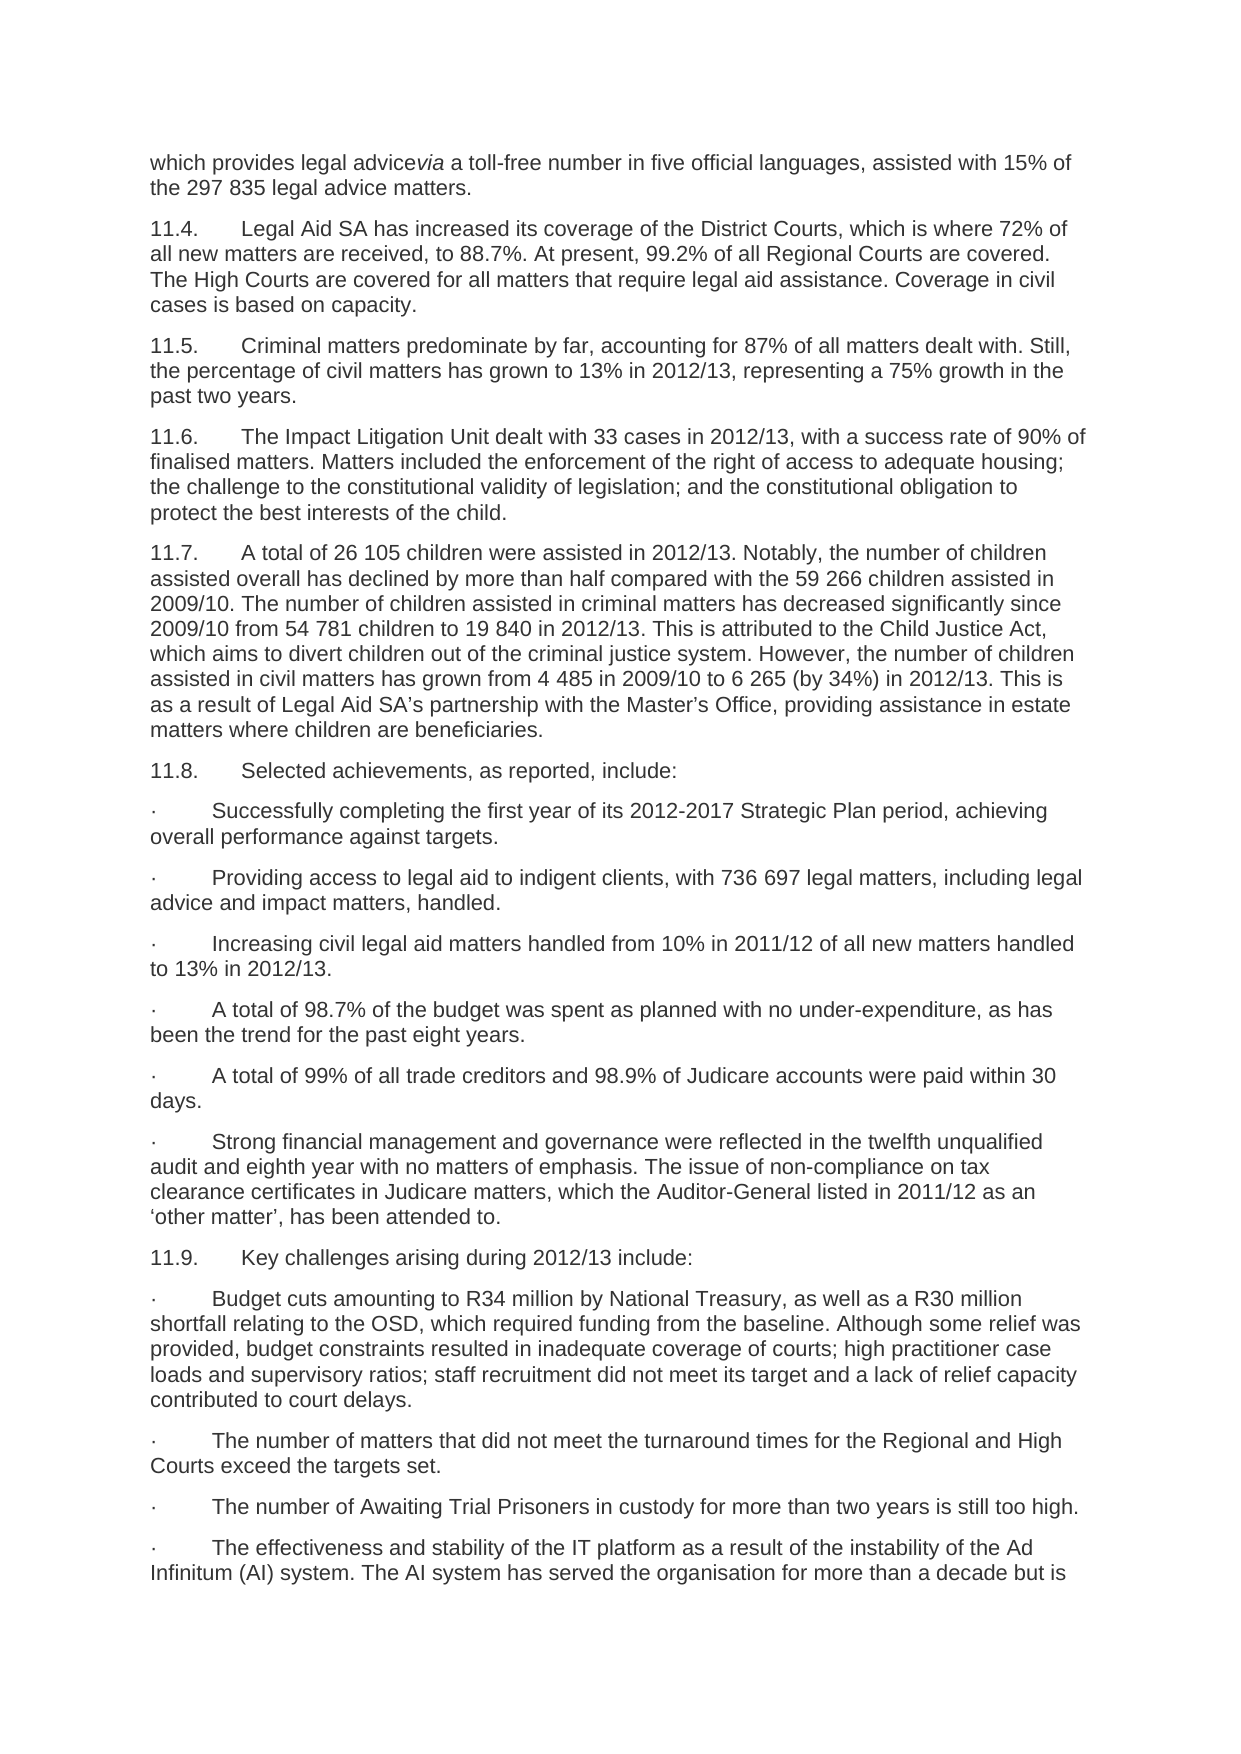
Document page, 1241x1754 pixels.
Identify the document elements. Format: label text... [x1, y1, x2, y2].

text · Budget cuts amounting to R34 million by National Treasury, as well as a R30 million shortfall relating to the OSD, which required funding from the baseline. Although some relief was provided, budget constraints resulted in inadequate coverage of courts; high practitioner case loads and supervisory ratios; staff recruitment did not meet its target and a lack of relief capacity contributed to court delays. [150, 1286, 1090, 1412]
text 11.8. Selected achievements, as reported, include: [150, 757, 1090, 783]
text · Increasing civil legal aid matters handled from 10% in 2011/12 of all new matters handled to 13% in 2012/13. [150, 930, 1090, 981]
text 11.5. Criminal matters predominate by far, accounting for 87% of all matters dealt with. Still, the percentage of civil matters has grown to 13% in 2012/13, representing a 75% growth in the past two years. [150, 332, 1090, 408]
text · A total of 99% of all trade creditors and 98.9% of Judicare accounts were paid within 30 days. [150, 1062, 1090, 1113]
text · Successfully completing the first year of its 2012-2017 Strategic Plan period, achieving overall performance against targets. [150, 798, 1090, 849]
text 11.7. A total of 26 105 children were assisted in 2012/13. Notably, the number of children assisted overall has declined by more than half compared with the 59 266 children assisted in 2009/10. The number of children assisted in criminal matters has decreased significantly since 2009/10 from 54 781 children to 19 840 in 2012/13. This is attributed to the Child Justice Act, which aims to divert children out of the criminal justice system. However, the number of children assisted in civil matters has grown from 4 485 in 2009/10 to 6 265 (by 34%) in 2012/13. This is as a result of Legal Aid SA’s partnership with the Master’s Office, providing assistance in estate matters where children are beneficiaries. [150, 540, 1090, 742]
text · The number of matters that did not meet the turnaround times for the Regional and High Courts exceed the targets set. [150, 1427, 1090, 1478]
text 11.6. The Impact Litigation Unit dealt with 33 cases in 2012/13, with a success rate of 90% of finalised matters. Matters included the enforcement of the right of access to adequate housing; the challenge to the constitutional validity of legislation; and the constitutional obligation to protect the best interests of the child. [150, 424, 1090, 524]
text · A total of 98.7% of the budget was spent as planned with no under-expenditure, as has been the trend for the past eight years. [150, 996, 1090, 1047]
text 11.9. Key challenges arising during 2012/13 include: [150, 1245, 1090, 1270]
text · Providing access to legal aid to indigent clients, with 736 697 legal matters, including legal advice and impact matters, handled. [150, 864, 1090, 915]
text · Strong financial management and governance were reflected in the twelfth unqualified audit and eighth year with no matters of emphasis. The issue of non-compliance on tax clearance certificates in Judicare matters, which the Auditor-General listed in 2011/12 as an ‘other matter’, has been attended to. [150, 1128, 1090, 1229]
text 11.4. Legal Aid SA has increased its coverage of the District Courts, which is where 72% of all new matters are received, to 88.7%. At present, 99.2% of all Regional Courts are covered. The High Courts are covered for all matters that require legal aid assistance. Coverage in civil cases is based on capacity. [150, 216, 1090, 317]
text · The number of Awaiting Trial Prisoners in custody for more than two years is still too high. [150, 1493, 1090, 1519]
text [150, 1534, 1090, 1585]
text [150, 150, 1090, 200]
